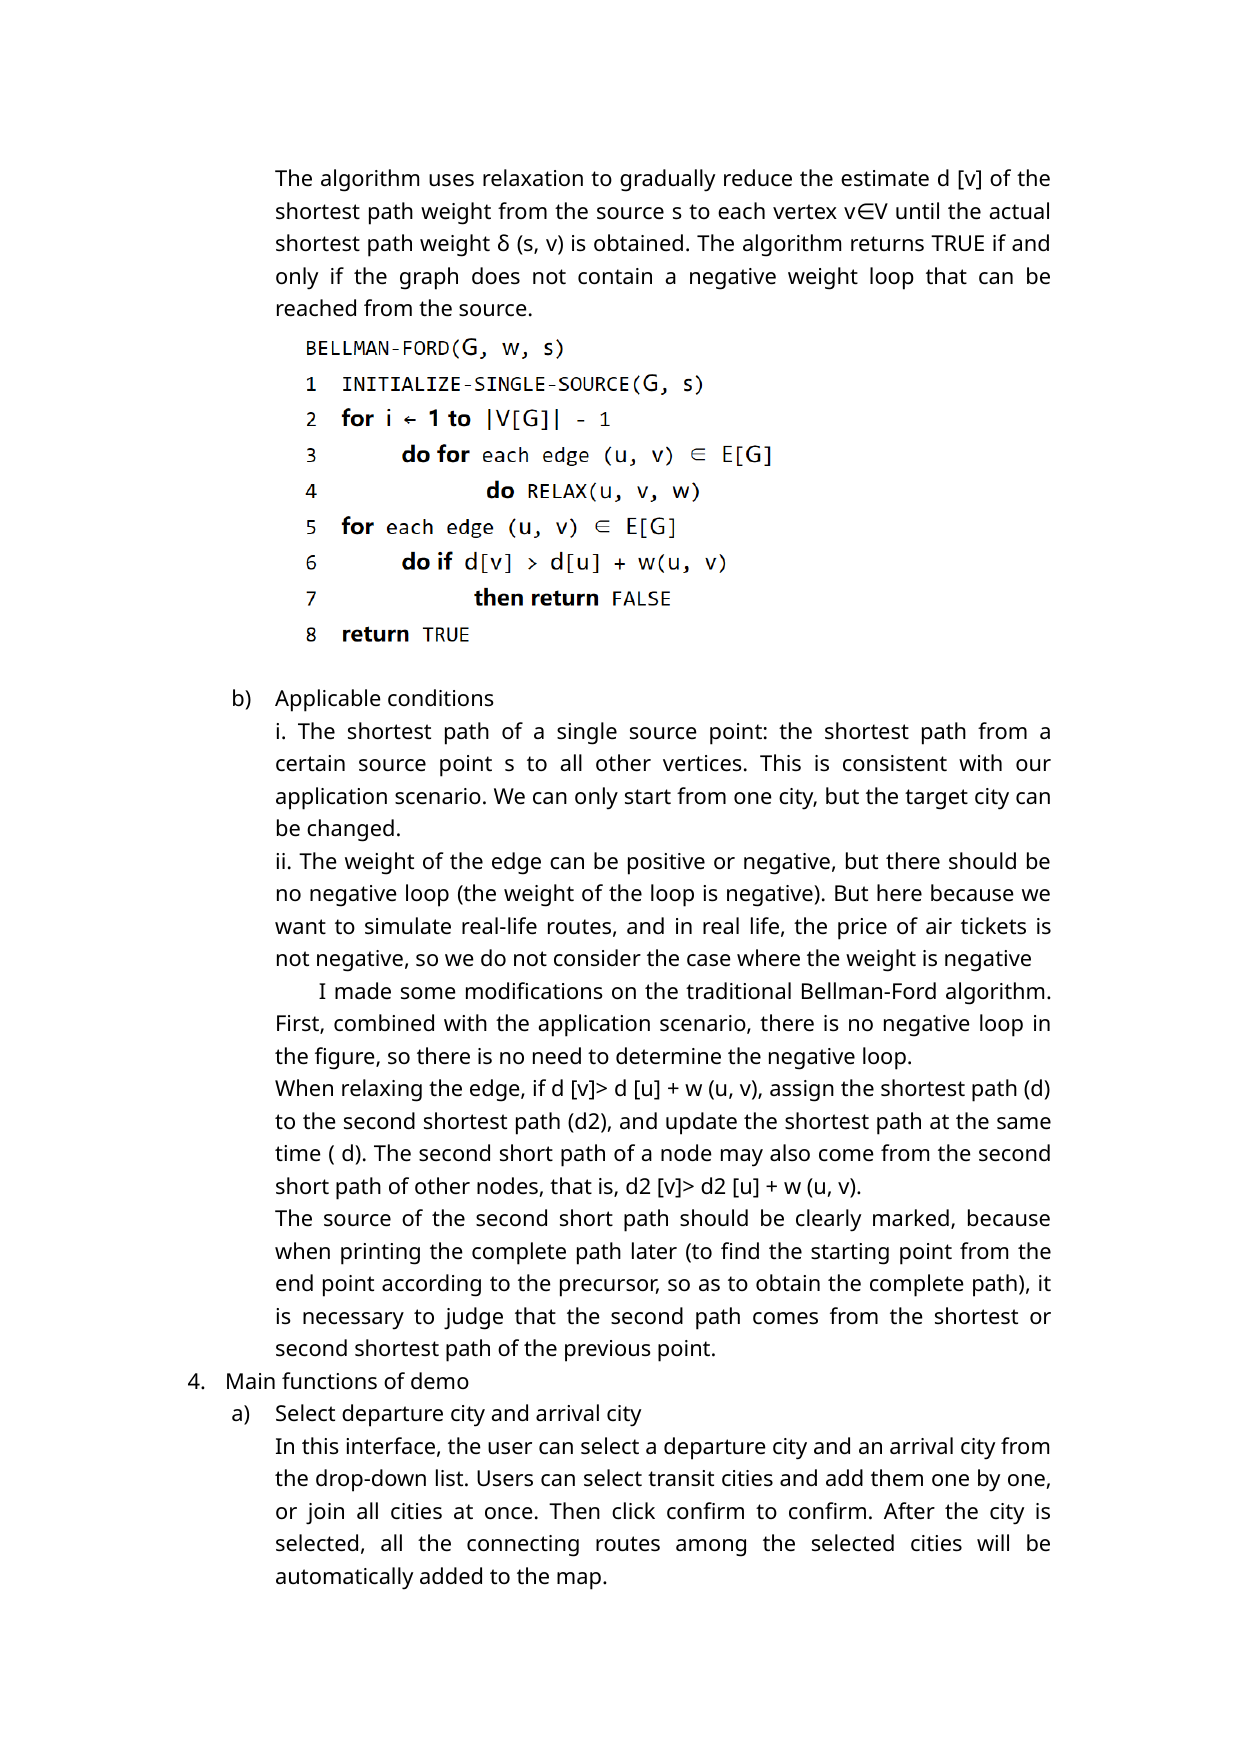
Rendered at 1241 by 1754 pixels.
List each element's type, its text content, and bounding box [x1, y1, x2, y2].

picture [275, 324, 807, 656]
text The source of the second short path should be clearly marked, because when printing the complete path later (to find the starting point from the end point according to the precursor, so as to obtain the complete path), it is necessary to judge that the second path comes from the shortest or second shortest path of the previous point. [275, 1202, 1053, 1364]
text I made some modifications on the traditional Bellman-Ford algorithm. First, combined with the application scenario, there is no negative loop in the figure, so there is no need to determine the negative loop. [275, 974, 1053, 1072]
list In this interface, the user can select a departure city and an arrival city from the drop-down list. Users can select transit cities and add them one by one, or join all cities at once. Then click confirm to confirm. After the city is selected, all the connecting routes among the selected cities will be automatically added to the map. [275, 1429, 1053, 1592]
list Main functions of demo [187, 1364, 1053, 1397]
text i. The shortest path of a single source point: the shortest path from a certain source point s to all other vertices. This is consistent with our application scenario. We can only start from one city, but the target city can be changed. [275, 714, 1053, 844]
list Select departure city and arrival city [231, 1397, 1053, 1429]
list The algorithm uses relaxation to gradually reduce the estimate d [v] of the shortest path weight from the source s to each vertex v∈V until the actual shortest path weight δ (s, v) is obtained. The algorithm returns TRUE if and only if the graph does not contain a negative weight loop that can be reached from the source. [275, 162, 1053, 324]
text When relaxing the edge, if d [v]> d [u] + w (u, v), assign the shortest path (d) to the second shortest path (d2), and update the shortest path at the same time ( d). The second short path of a node may also come from the second short path of other nodes, that is, d2 [v]> d2 [u] + w (u, v). [275, 1072, 1053, 1202]
text ii. The weight of the edge can be positive or negative, but there should be no negative loop (the weight of the loop is negative). But here because we want to simulate real-life routes, and in real life, the price of air tickets is not negative, so we do not consider the case where the weight is negative [275, 844, 1053, 974]
list Applicable conditions [231, 682, 1053, 714]
